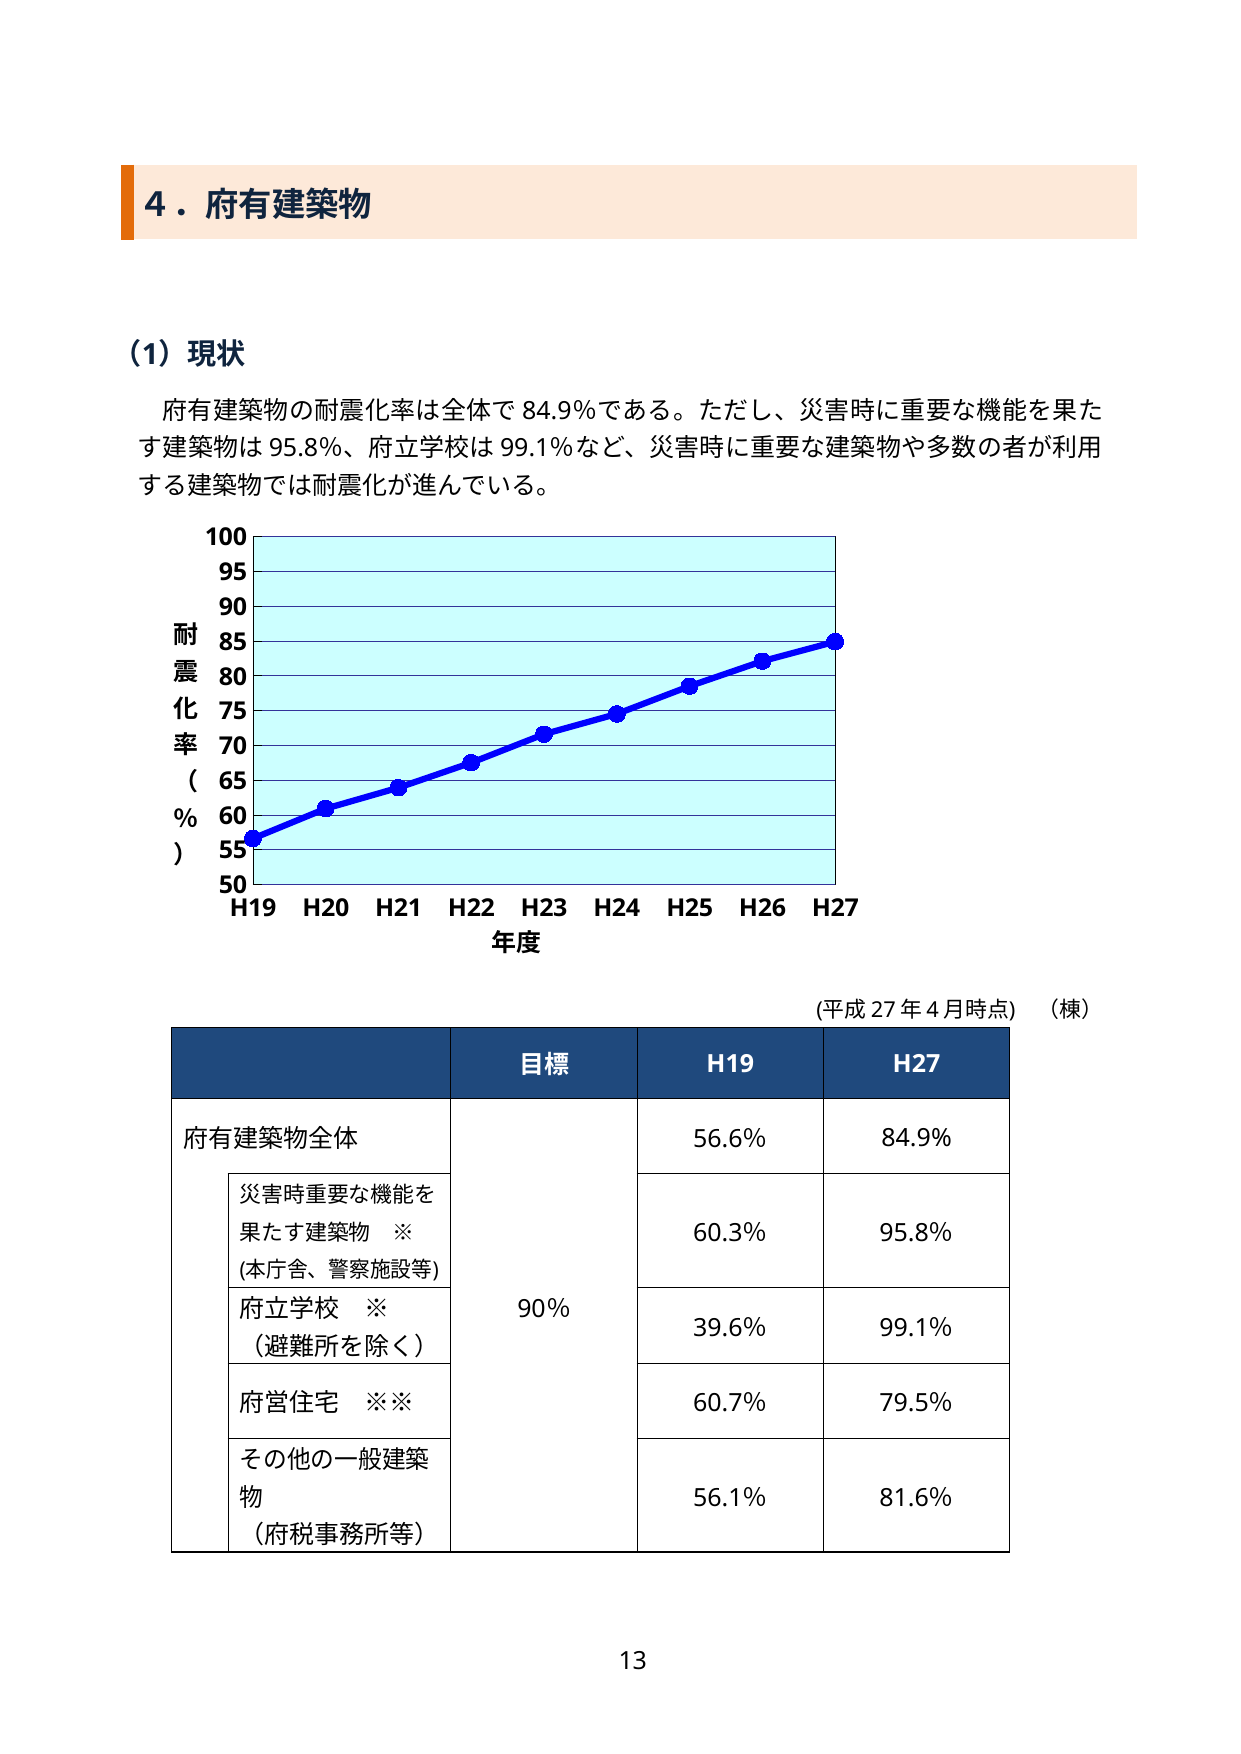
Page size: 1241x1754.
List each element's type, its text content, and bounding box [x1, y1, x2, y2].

table_cell 60.3％ [638, 1174, 823, 1287]
text (平成27年4月時点) （棟） [137, 989, 1103, 1027]
table_cell 95.8％ [824, 1174, 1009, 1287]
table_cell 79.5％ [824, 1364, 1009, 1438]
table_cell 39.6％ [638, 1288, 823, 1363]
table_cell 84.9% [824, 1099, 1009, 1173]
table_cell 府有建築物全体 [172, 1099, 450, 1173]
subtitle （1）現状 [112, 314, 1103, 389]
table_header H19 [638, 1028, 823, 1098]
table_header 目標 [451, 1028, 637, 1098]
table_header H27 [824, 1028, 1009, 1098]
table_cell 府立学校 ※ （避難所を除く） [229, 1288, 450, 1363]
table_cell 府営住宅 ※※ [229, 1364, 450, 1438]
table_cell 81.6％ [824, 1439, 1009, 1551]
table_cell 災害時重要な機能を果たす建築物 ※ (本庁舎、警察施設等) [229, 1174, 450, 1287]
text 府有建築物の耐震化率は全体で84.9％である。ただし、災害時に重要な機能を果たす建築物は95.8％、府立学校は99.1％など、災害時に重要な建築物や多数の者が利用する建築物では耐震化が進んでいる。 [137, 389, 1103, 502]
table_cell 56.6％ [638, 1099, 823, 1173]
table_cell 56.1％ [638, 1439, 823, 1551]
table_header [172, 1028, 450, 1098]
table_cell 60.7％ [638, 1364, 823, 1438]
table_cell その他の一般建築物 （府税事務所等） [229, 1439, 450, 1551]
table_cell [172, 1173, 228, 1551]
table_cell 90％ [451, 1099, 637, 1551]
table_cell 99.1％ [824, 1288, 1009, 1363]
table_header ４．府有建築物 [134, 165, 1137, 239]
